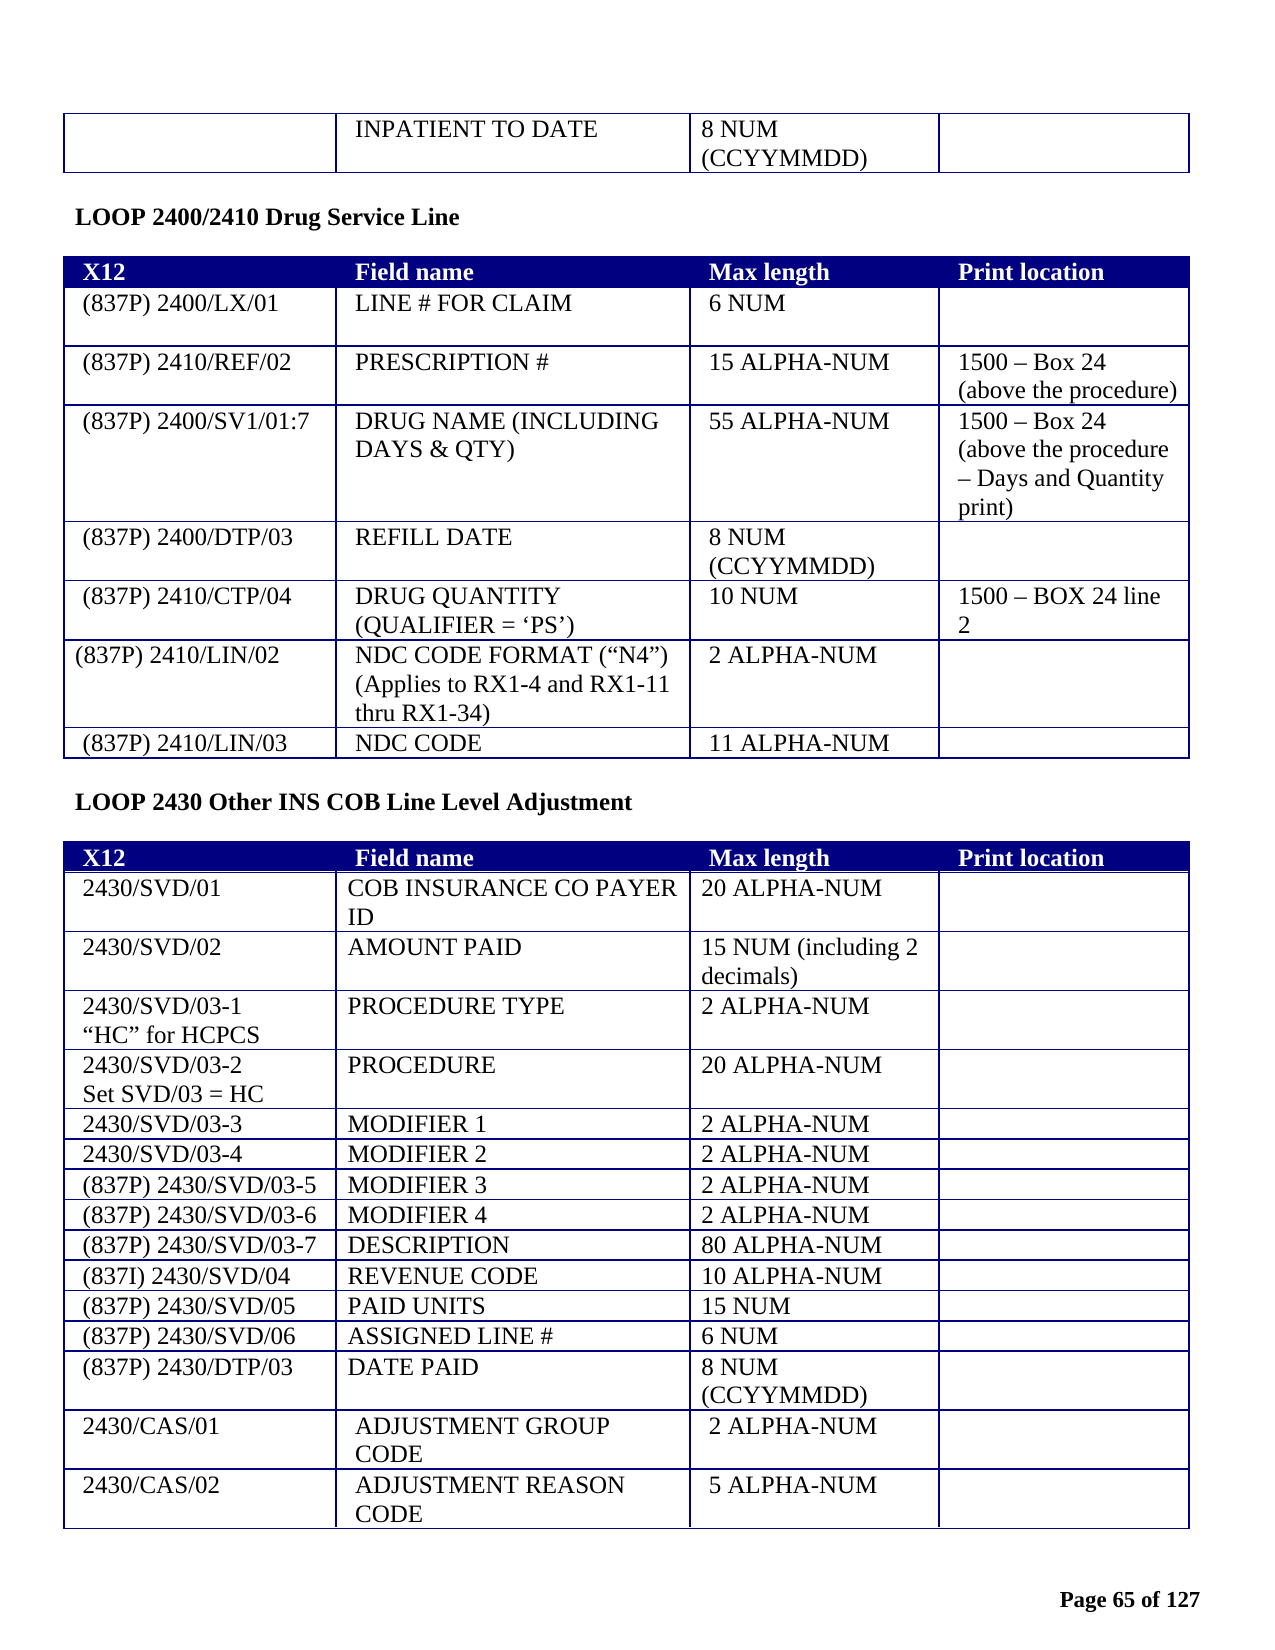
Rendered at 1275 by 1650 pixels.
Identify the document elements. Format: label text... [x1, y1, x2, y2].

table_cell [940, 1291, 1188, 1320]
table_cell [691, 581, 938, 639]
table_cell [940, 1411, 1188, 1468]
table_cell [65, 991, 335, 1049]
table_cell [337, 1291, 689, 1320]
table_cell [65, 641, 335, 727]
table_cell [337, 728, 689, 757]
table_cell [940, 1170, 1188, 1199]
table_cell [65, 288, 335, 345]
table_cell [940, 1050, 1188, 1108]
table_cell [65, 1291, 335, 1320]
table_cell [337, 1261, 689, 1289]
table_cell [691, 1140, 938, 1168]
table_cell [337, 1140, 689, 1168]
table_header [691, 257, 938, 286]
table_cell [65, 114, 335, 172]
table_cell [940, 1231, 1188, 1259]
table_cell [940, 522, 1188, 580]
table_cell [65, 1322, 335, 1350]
text LOOP 2400/2410 Drug Service Line [75, 202, 1200, 231]
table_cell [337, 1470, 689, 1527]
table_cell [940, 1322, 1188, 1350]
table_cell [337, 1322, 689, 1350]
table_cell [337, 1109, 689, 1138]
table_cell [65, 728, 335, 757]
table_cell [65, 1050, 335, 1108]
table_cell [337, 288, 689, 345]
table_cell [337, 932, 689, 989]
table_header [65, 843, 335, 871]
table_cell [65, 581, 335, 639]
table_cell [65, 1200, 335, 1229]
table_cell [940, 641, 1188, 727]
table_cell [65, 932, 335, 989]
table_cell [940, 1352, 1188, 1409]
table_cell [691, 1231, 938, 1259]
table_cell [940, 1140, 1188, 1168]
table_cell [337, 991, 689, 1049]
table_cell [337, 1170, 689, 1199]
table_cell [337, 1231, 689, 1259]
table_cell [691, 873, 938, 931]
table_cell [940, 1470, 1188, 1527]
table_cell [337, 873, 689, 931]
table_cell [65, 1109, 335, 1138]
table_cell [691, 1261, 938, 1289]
text LOOP 2430 Other INS COB Line Level Adjustment [75, 787, 1200, 816]
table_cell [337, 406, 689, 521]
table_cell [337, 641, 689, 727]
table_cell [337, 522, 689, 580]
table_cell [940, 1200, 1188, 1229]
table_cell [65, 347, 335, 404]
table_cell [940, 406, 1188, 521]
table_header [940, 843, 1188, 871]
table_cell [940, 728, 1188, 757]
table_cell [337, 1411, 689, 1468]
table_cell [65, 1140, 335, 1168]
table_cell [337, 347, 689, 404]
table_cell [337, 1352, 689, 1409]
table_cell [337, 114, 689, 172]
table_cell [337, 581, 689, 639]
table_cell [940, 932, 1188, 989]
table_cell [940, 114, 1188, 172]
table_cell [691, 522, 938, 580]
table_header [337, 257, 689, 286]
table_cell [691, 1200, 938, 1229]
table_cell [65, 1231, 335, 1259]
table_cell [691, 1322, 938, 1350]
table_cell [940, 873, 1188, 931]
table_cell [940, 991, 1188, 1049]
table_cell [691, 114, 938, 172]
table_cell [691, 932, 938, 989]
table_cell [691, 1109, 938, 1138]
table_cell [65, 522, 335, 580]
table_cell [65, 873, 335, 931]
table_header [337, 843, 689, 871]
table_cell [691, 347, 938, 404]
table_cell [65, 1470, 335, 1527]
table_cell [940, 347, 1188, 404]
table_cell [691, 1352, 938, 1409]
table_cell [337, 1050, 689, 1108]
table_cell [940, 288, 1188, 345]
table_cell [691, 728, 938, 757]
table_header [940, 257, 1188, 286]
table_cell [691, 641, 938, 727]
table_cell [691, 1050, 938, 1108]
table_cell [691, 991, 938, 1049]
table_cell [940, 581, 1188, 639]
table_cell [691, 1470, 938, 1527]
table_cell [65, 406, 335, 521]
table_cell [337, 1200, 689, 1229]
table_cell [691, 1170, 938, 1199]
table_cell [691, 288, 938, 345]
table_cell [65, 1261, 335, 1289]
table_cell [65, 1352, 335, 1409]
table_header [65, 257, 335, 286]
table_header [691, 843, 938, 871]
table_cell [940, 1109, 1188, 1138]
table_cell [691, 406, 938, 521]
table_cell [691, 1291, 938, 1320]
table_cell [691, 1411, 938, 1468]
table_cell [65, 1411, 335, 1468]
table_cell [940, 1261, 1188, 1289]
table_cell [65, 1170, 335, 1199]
